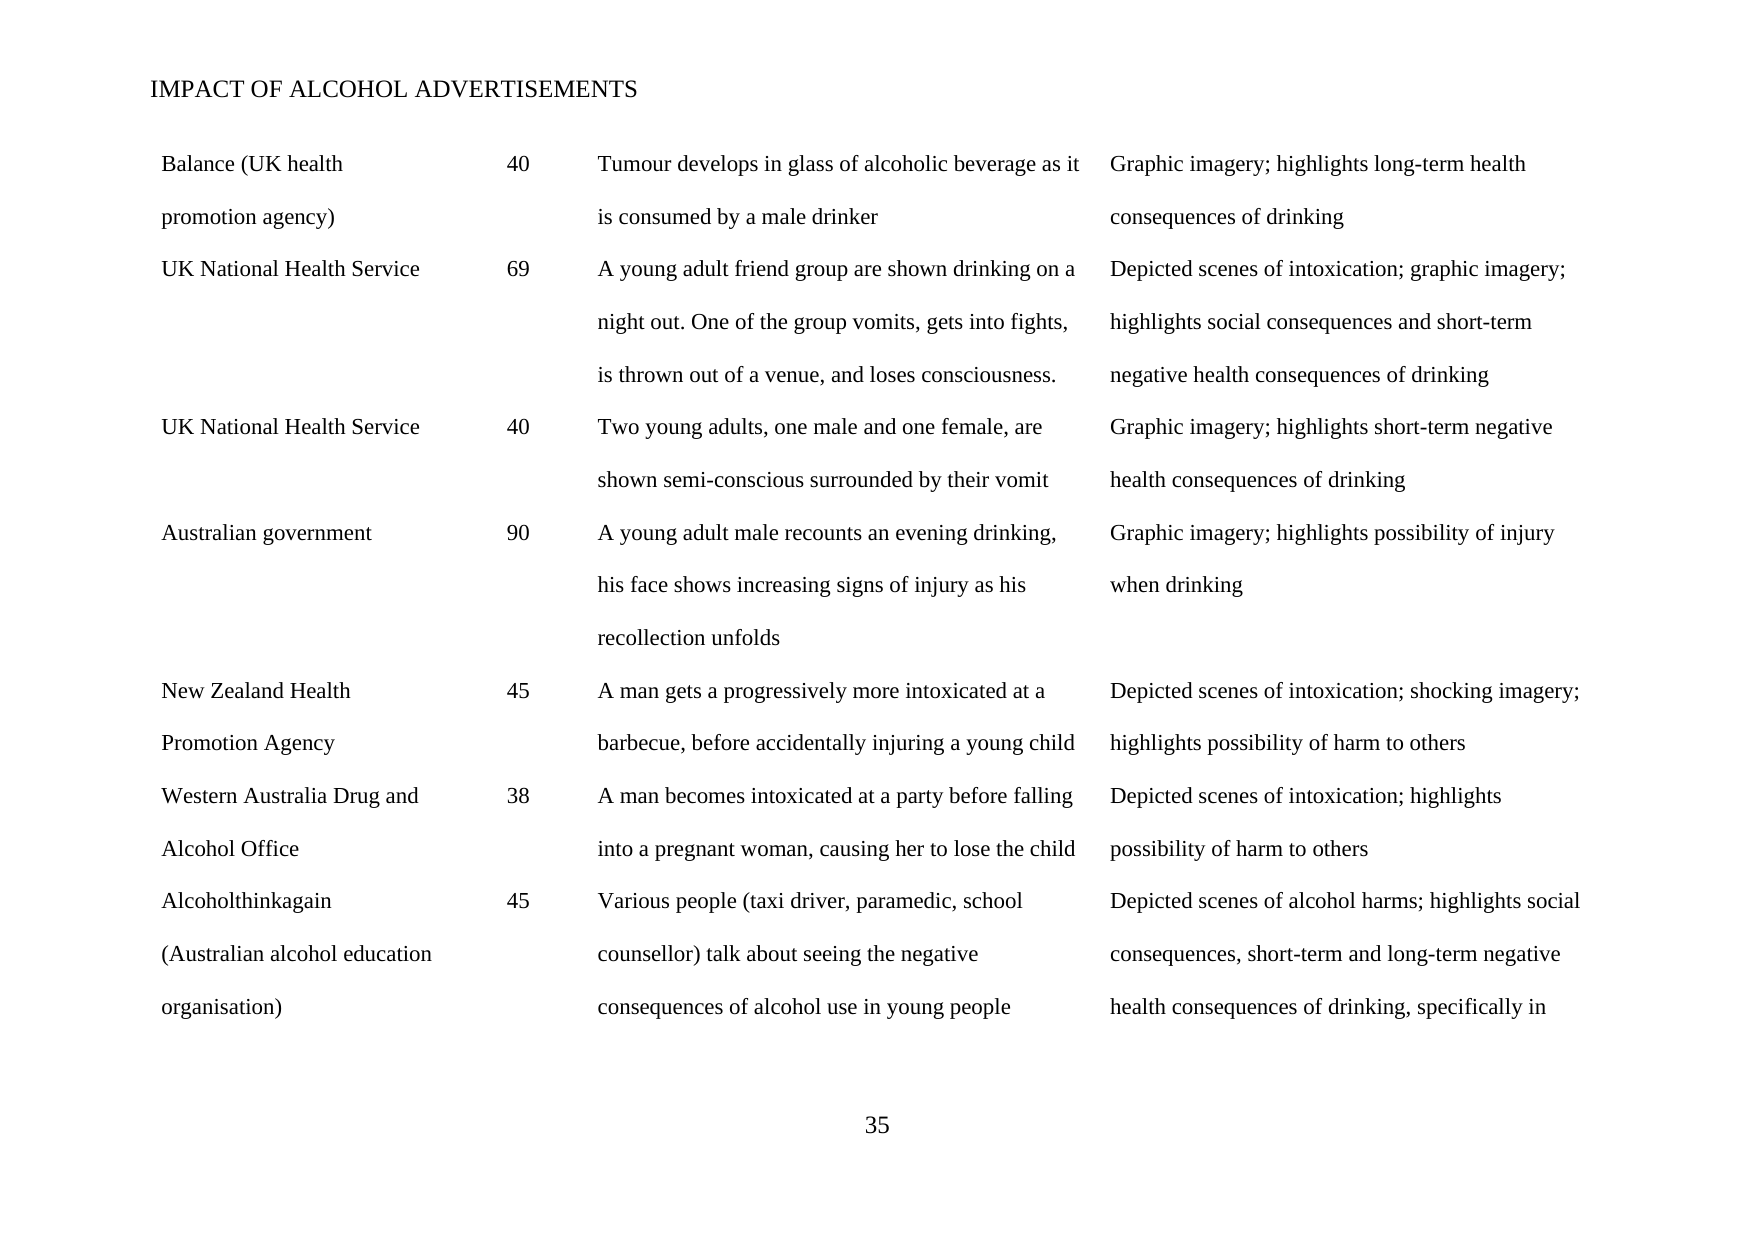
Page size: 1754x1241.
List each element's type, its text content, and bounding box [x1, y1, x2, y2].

table_cell Graphic imagery; highlights short-term negative health consequences of drinking [1099, 413, 1604, 519]
table_cell 69 [450, 255, 586, 413]
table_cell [150, 887, 450, 1045]
table_cell 38 [450, 782, 586, 887]
table_cell 40 [450, 150, 586, 255]
table_cell Graphic imagery; highlights possibility of injury when drinking [1099, 519, 1604, 677]
table_cell 90 [450, 519, 586, 677]
table_cell 45 [450, 887, 586, 1045]
table_cell Two young adults, one male and one female, are shown semi-conscious surrounded by their vomit [586, 413, 1099, 519]
table_cell A man gets a progressively more intoxicated at a barbecue, before accidentally injuring a young child [586, 677, 1099, 782]
table_cell A young adult friend group are shown drinking on a night out. One of the group vomits, gets into fights, is thrown out of a venue, and loses consciousness. [586, 255, 1099, 413]
table_cell Depicted scenes of intoxication; highlights possibility of harm to others [1099, 782, 1604, 887]
table_cell 40 [450, 413, 586, 519]
table_cell Australian government [150, 519, 450, 677]
table_cell Depicted scenes of intoxication; graphic imagery; highlights social consequences and short-term negative health consequences of drinking [1099, 255, 1604, 413]
table_cell Graphic imagery; highlights long-term health consequences of drinking [1099, 150, 1604, 255]
table_cell New Zealand Health Promotion Agency [150, 677, 450, 782]
table_cell Western Australia Drug and Alcohol Office [150, 782, 450, 887]
table_cell A man becomes intoxicated at a party before falling into a pregnant woman, causing her to lose the child [586, 782, 1099, 887]
table_cell Tumour develops in glass of alcoholic beverage as it is consumed by a male drinker [586, 150, 1099, 255]
table_cell A young adult male recounts an evening drinking, his face shows increasing signs of injury as his recollection unfolds [586, 519, 1099, 677]
table_cell UK National Health Service [150, 255, 450, 413]
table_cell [586, 887, 1099, 1045]
table_cell Balance (UK health promotion agency) [150, 150, 450, 255]
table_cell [1099, 887, 1604, 1045]
table_cell 45 [450, 677, 586, 782]
table_cell Depicted scenes of intoxication; shocking imagery; highlights possibility of harm to others [1099, 677, 1604, 782]
table_cell UK National Health Service [150, 413, 450, 519]
